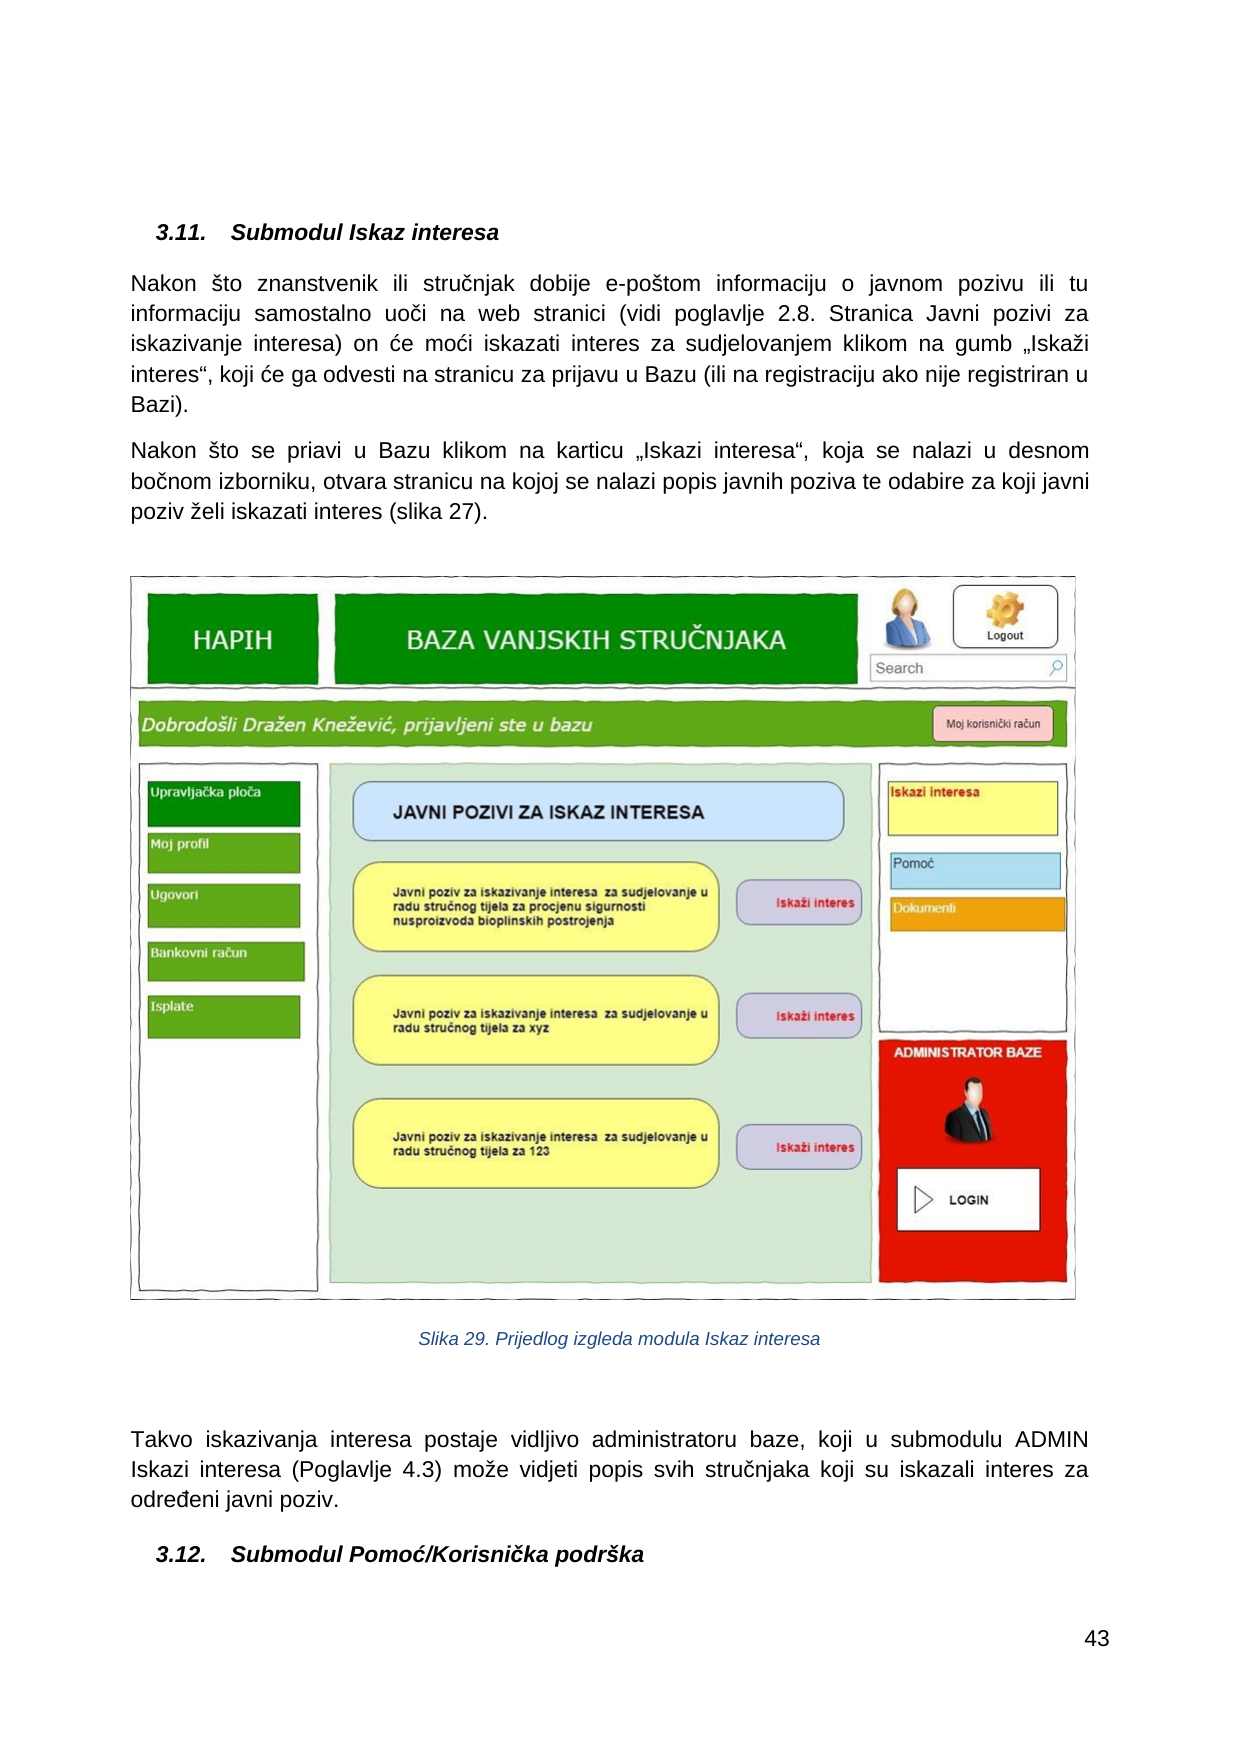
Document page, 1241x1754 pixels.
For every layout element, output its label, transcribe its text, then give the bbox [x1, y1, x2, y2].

text Slika 29. Prijedlog izgleda modula Iskaz interesa [118, 1328, 1122, 1349]
subtitle Submodul Iskaz interesa [156, 219, 1122, 245]
subtitle Submodul Pomoć/Korisnička podrška [156, 1541, 1122, 1568]
text Nakon što znanstvenik ili stručnjak dobije e-poštom informaciju o javnom pozivu ili tu informaciju samostalno uoči na web stranici (vidi poglavlje 2.8. Stranica Javni pozivi za iskazivanje interesa) on će moći iskazati interes za sudjelovanjem klikom na gumb „Iskaži interes“, koji će ga odvesti na stranicu za prijavu u Bazu (ili na registraciju ako nije registriran u Bazi). [130, 270, 1090, 417]
text Nakon što se priavi u Bazu klikom na karticu „Iskazi interesa“, koja se nalazi u desnom bočnom izborniku, otvara stranicu na kojoj se nalazi popis javnih poziva te odabire za koji javni poziv želi iskazati interes (slika 27). [130, 437, 1090, 524]
text Takvo iskazivanja interesa postaje vidljivo administratoru baze, koji u submodulu ADMIN Iskazi interesa (Poglavlje 4.3) može vidjeti popis svih stručnjaka koji su iskazali interes za određeni javni poziv. [130, 1426, 1089, 1512]
picture [130, 576, 1076, 1300]
